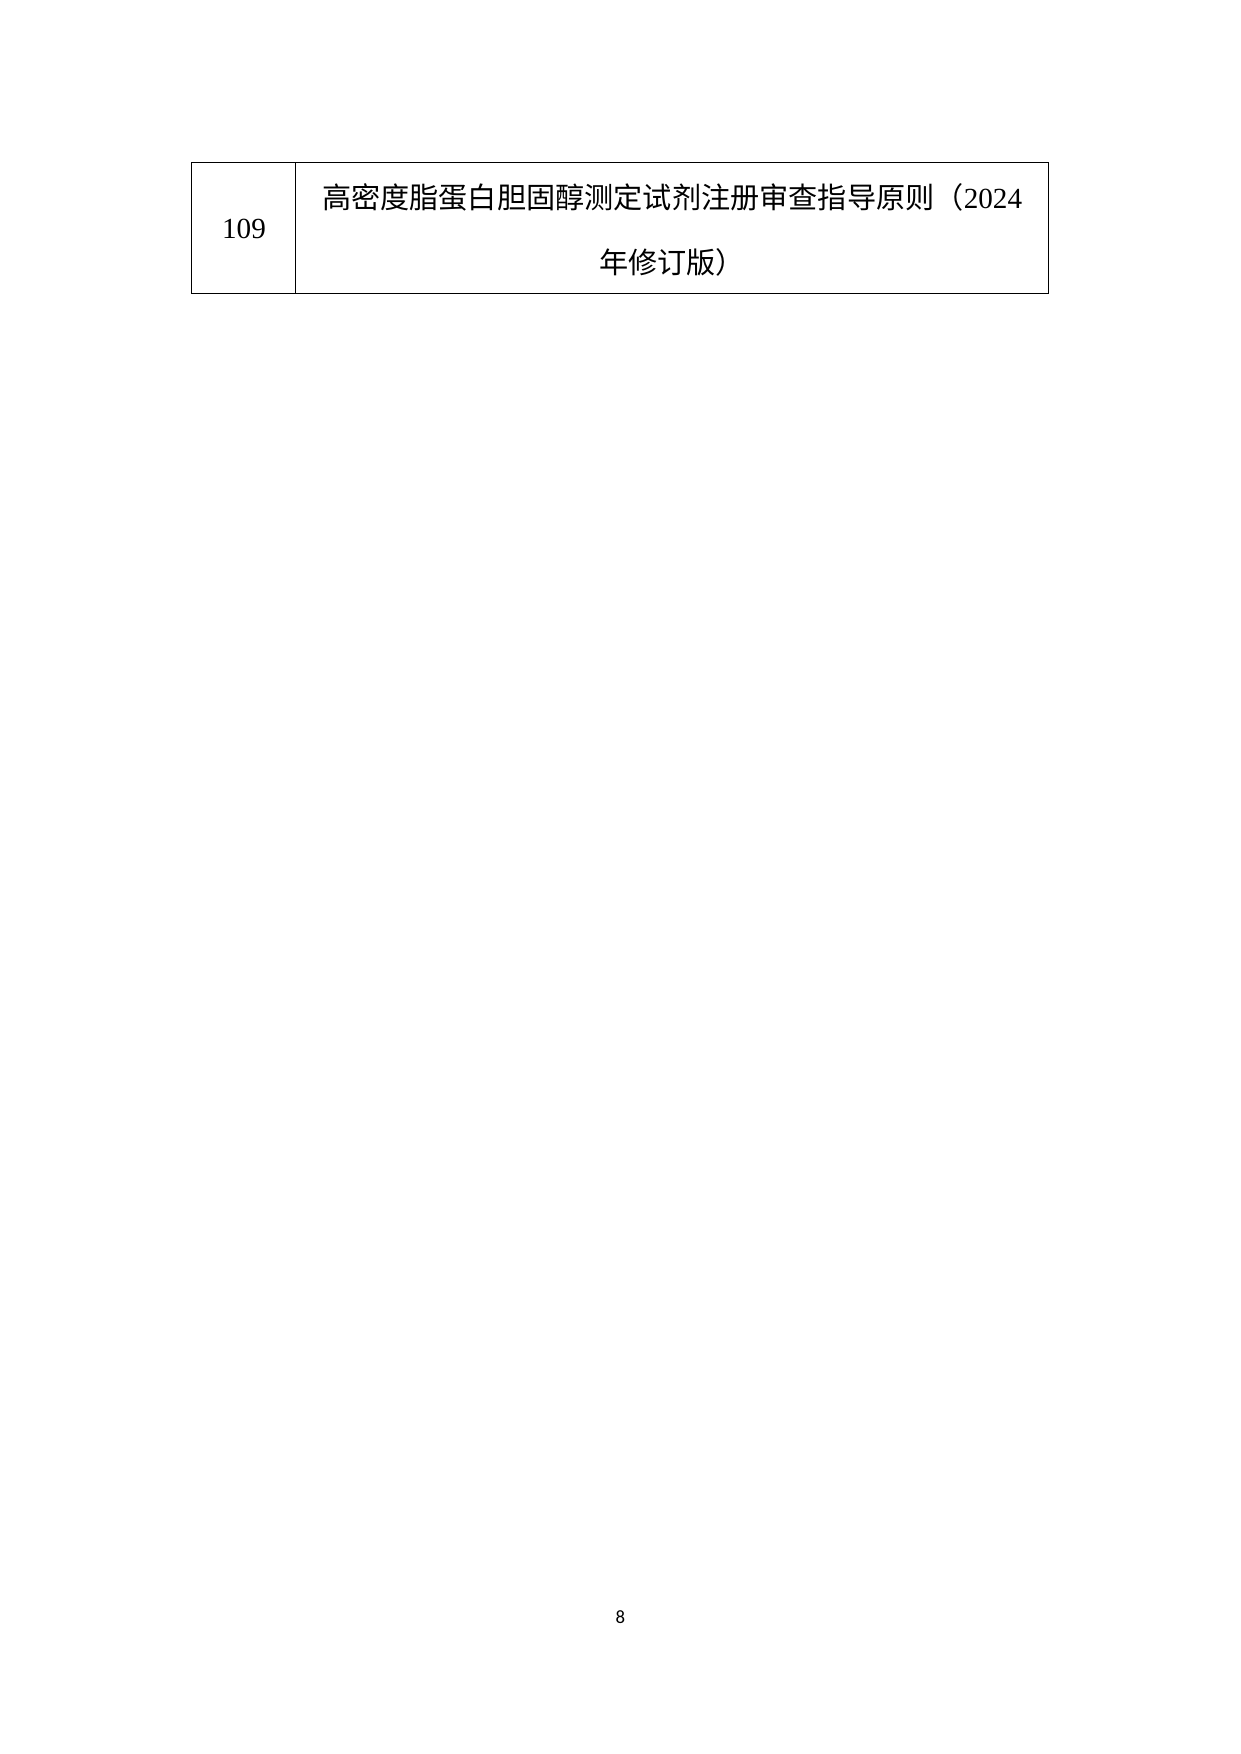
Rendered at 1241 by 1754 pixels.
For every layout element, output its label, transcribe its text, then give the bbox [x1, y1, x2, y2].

table_cell 高密度脂蛋白胆固醇测定试剂注册审查指导原则（2024年修订版） [296, 163, 1048, 293]
table_cell 109 [192, 163, 295, 293]
